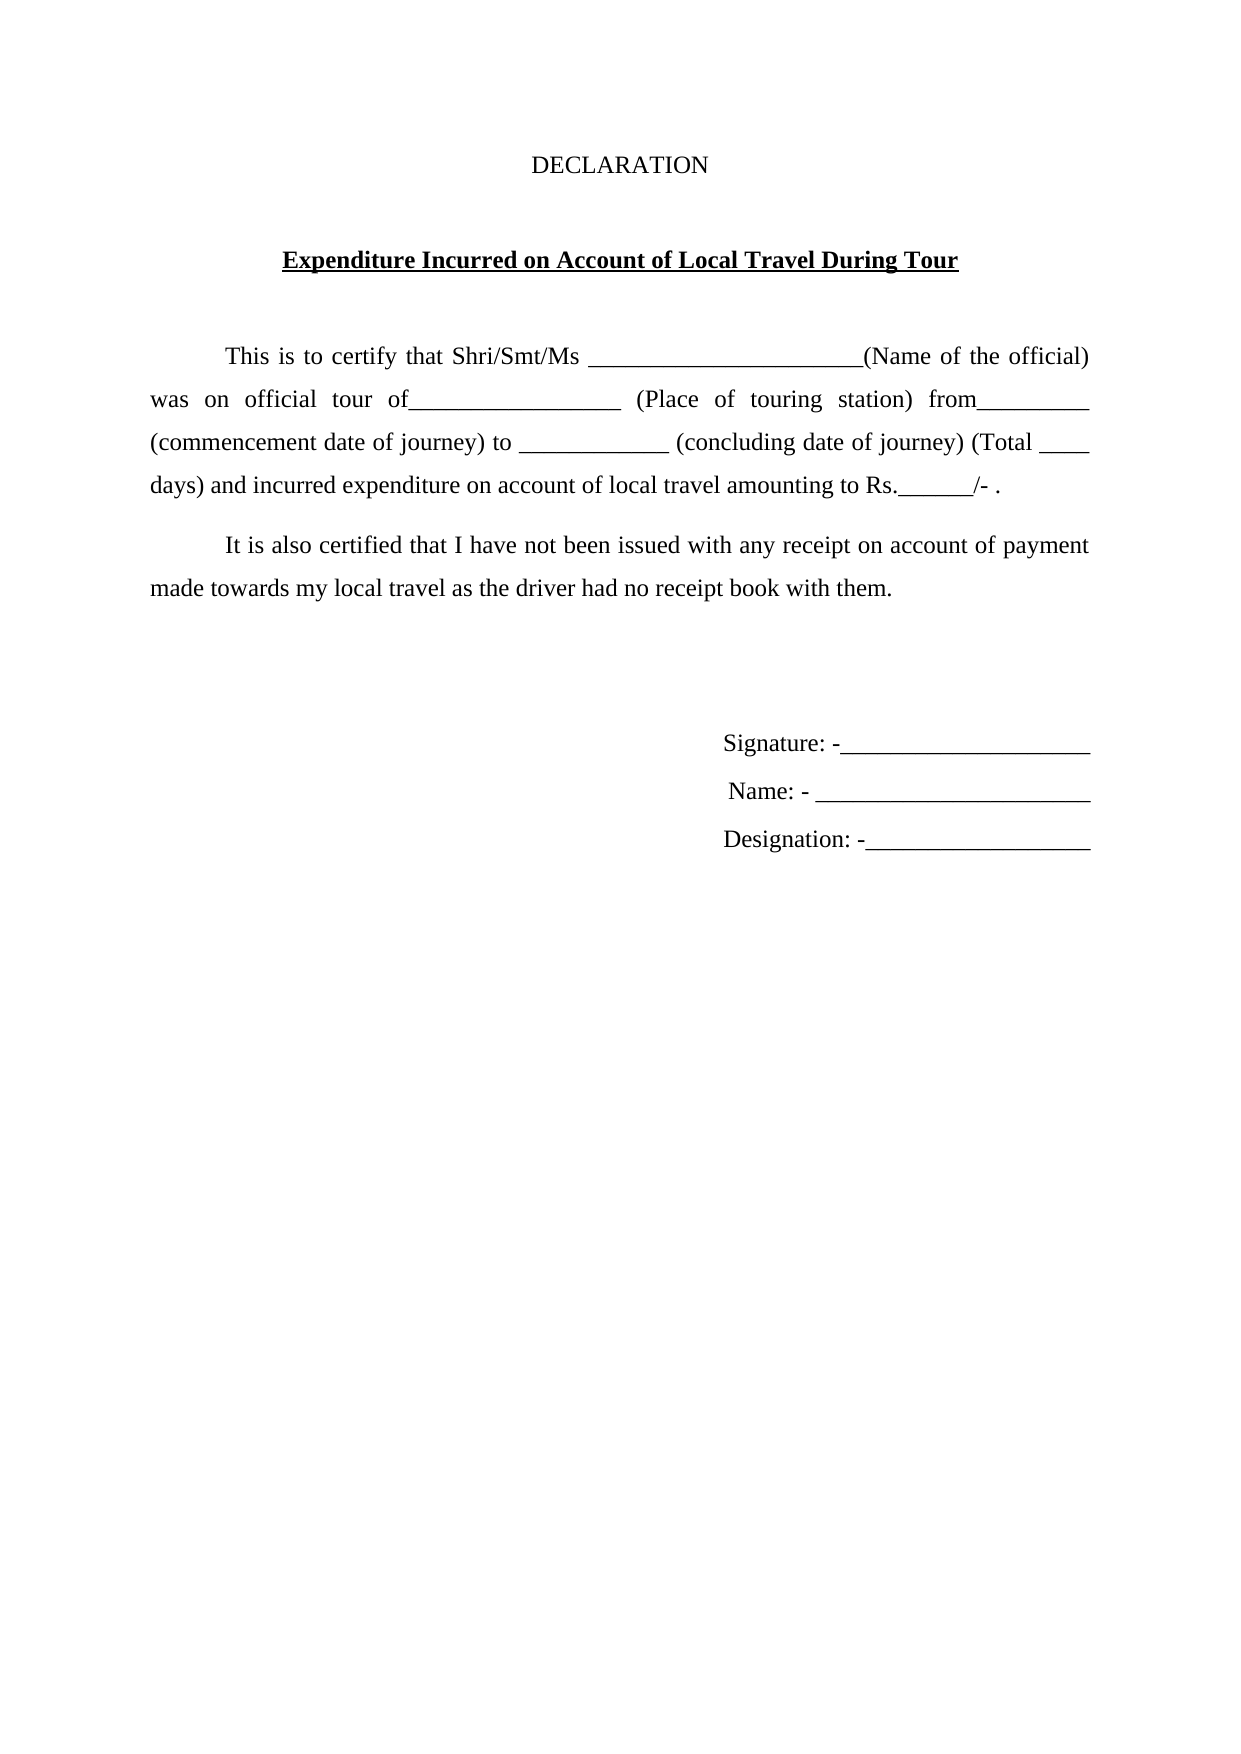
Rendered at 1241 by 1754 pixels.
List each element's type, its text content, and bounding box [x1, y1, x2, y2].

text Designation: -__________________ [150, 824, 1090, 852]
text Expenditure Incurred on Account of Local Travel During Tour [150, 245, 1090, 274]
text Name: - ______________________ [150, 776, 1090, 805]
text Signature: -____________________ [150, 728, 1090, 757]
text DECLARATION [150, 150, 1090, 179]
text It is also certified that I have not been issued with any receipt on account of payment made towards my local travel as the driver had no receipt book with them. [150, 530, 1090, 602]
text This is to certify that Shri/Smt/Ms ______________________(Name of the official) was on official tour of_________________ (Place of touring station) from_________ (commencement date of journey) to ____________ (concluding date of journey) (Total ____ days) and incurred expenditure on account of local travel amounting to Rs.______/- . [150, 341, 1090, 499]
